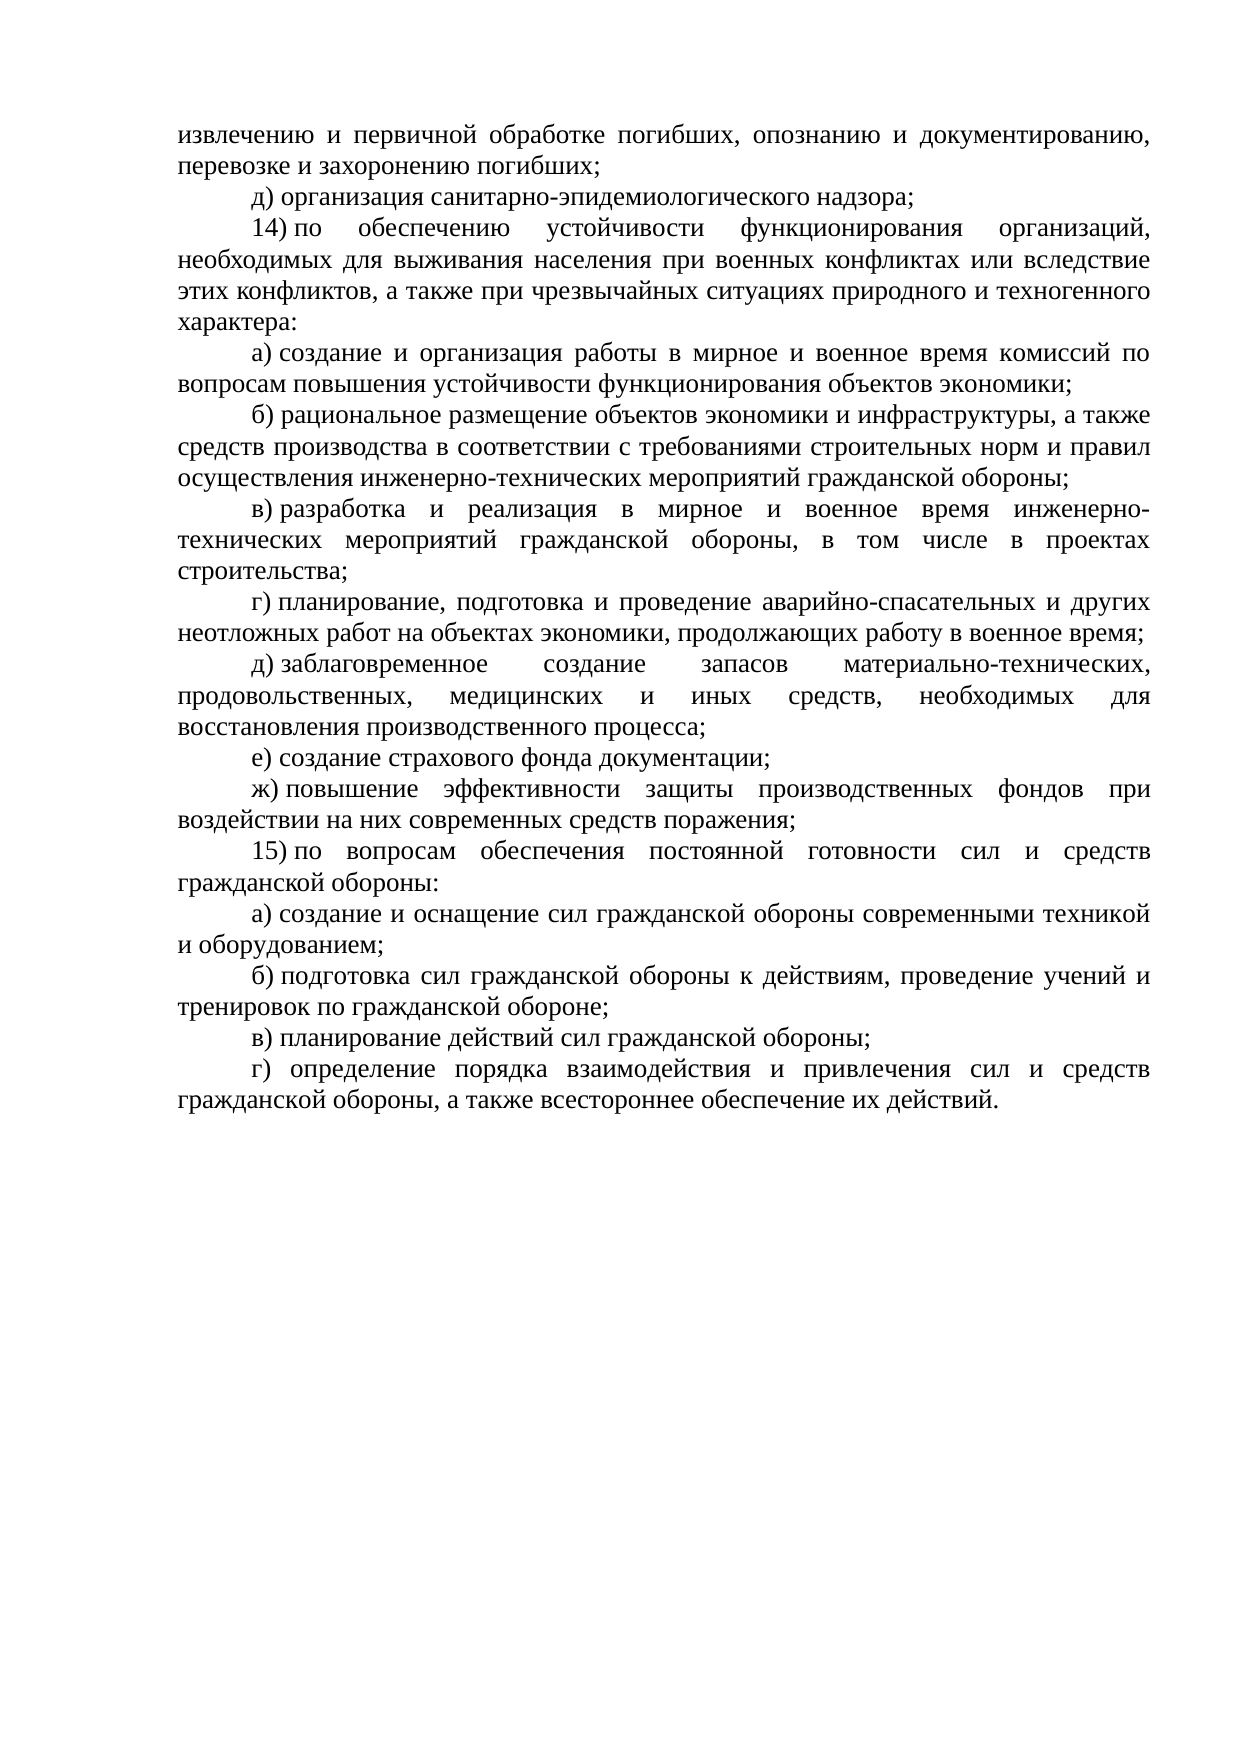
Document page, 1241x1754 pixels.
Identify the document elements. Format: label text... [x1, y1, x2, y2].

text а) создание и организация работы в мирное и военное время комиссий по вопросам повышения устойчивости функционирования объектов экономики; [177, 336, 1152, 398]
text д) организация санитарно-эпидемиологического надзора; [177, 180, 1152, 212]
text г) определение порядка взаимодействия и привлечения сил и средств гражданской обороны, а также всестороннее обеспечение их действий. [177, 1052, 1152, 1115]
text 15) по вопросам обеспечения постоянной готовности сил и средств гражданской обороны: [177, 834, 1152, 897]
text е) создание страхового фонда документации; [177, 741, 1152, 772]
text а) создание и оснащение сил гражданской обороны современными техникой и оборудованием; [177, 897, 1152, 959]
text ж) повышение эффективности защиты производственных фондов при воздействии на них современных средств поражения; [177, 772, 1152, 834]
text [177, 118, 1152, 180]
text д) заблаговременное создание запасов материально-технических, продовольственных, медицинских и иных средств, необходимых для восстановления производственного процесса; [177, 648, 1152, 741]
text б) рациональное размещение объектов экономики и инфраструктуры, а также средств производства в соответствии с требованиями строительных норм и правил осуществления инженерно-технических мероприятий гражданской обороны; [177, 398, 1152, 492]
text в) планирование действий сил гражданской обороны; [177, 1021, 1152, 1052]
text г) планирование, подготовка и проведение аварийно-спасательных и других неотложных работ на объектах экономики, продолжающих работу в военное время; [177, 585, 1152, 648]
text 14) по обеспечению устойчивости функционирования организаций, необходимых для выживания населения при военных конфликтах или вследствие этих конфликтов, а также при чрезвычайных ситуациях природного и техногенного характера: [177, 212, 1152, 336]
text в) разработка и реализация в мирное и военное время инженерно-технических мероприятий гражданской обороны, в том числе в проектах строительства; [177, 492, 1152, 585]
text б) подготовка сил гражданской обороны к действиям, проведение учений и тренировок по гражданской обороне; [177, 959, 1152, 1021]
